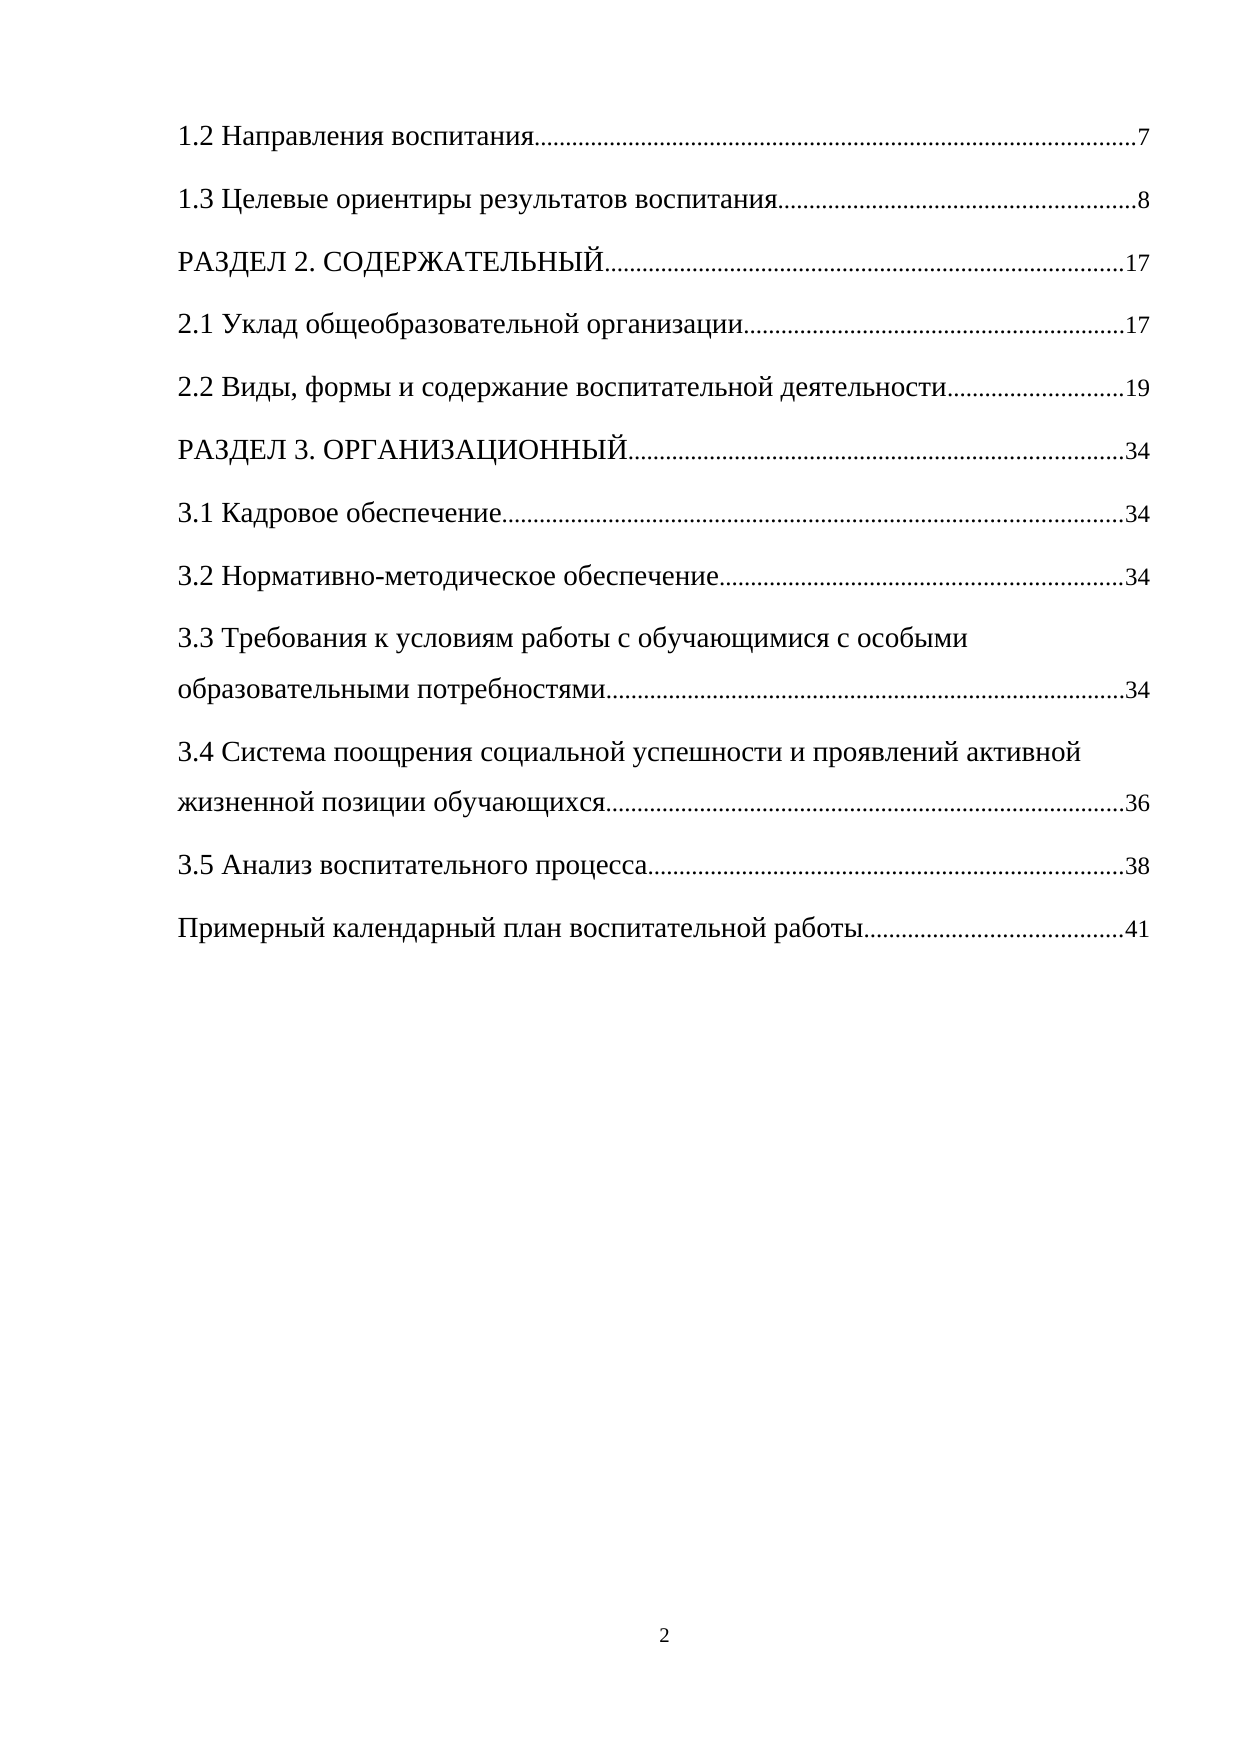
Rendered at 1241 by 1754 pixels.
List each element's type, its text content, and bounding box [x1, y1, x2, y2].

text 1.2 Направления воспитания 7 [177, 118, 1152, 152]
text 2.2 Виды, формы и содержание воспитательной деятельности 19 [177, 369, 1152, 403]
text 2.1 Уклад общеобразовательной организации 17 [177, 307, 1152, 340]
text 3.5 Анализ воспитательного процесса 38 [177, 847, 1152, 880]
text 3.1 Кадровое обеспечение 34 [177, 495, 1152, 528]
text Примерный календарный план воспитательной работы 41 [177, 910, 1152, 943]
text 1.3 Целевые ориентиры результатов воспитания 8 [177, 181, 1152, 214]
text 3.4 Система поощрения социальной успешности и проявлений активной жизненной позиции обучающихся 36 [177, 734, 1152, 818]
text 3.3 Требования к условиям работы с обучающимися с особыми образовательными потребностями 34 [177, 621, 1152, 704]
text РАЗДЕЛ 2. СОДЕРЖАТЕЛЬНЫЙ 17 [177, 244, 1152, 277]
text 3.2 Нормативно-методическое обеспечение 34 [177, 558, 1152, 591]
text РАЗДЕЛ 3. ОРГАНИЗАЦИОННЫЙ 34 [177, 432, 1152, 466]
